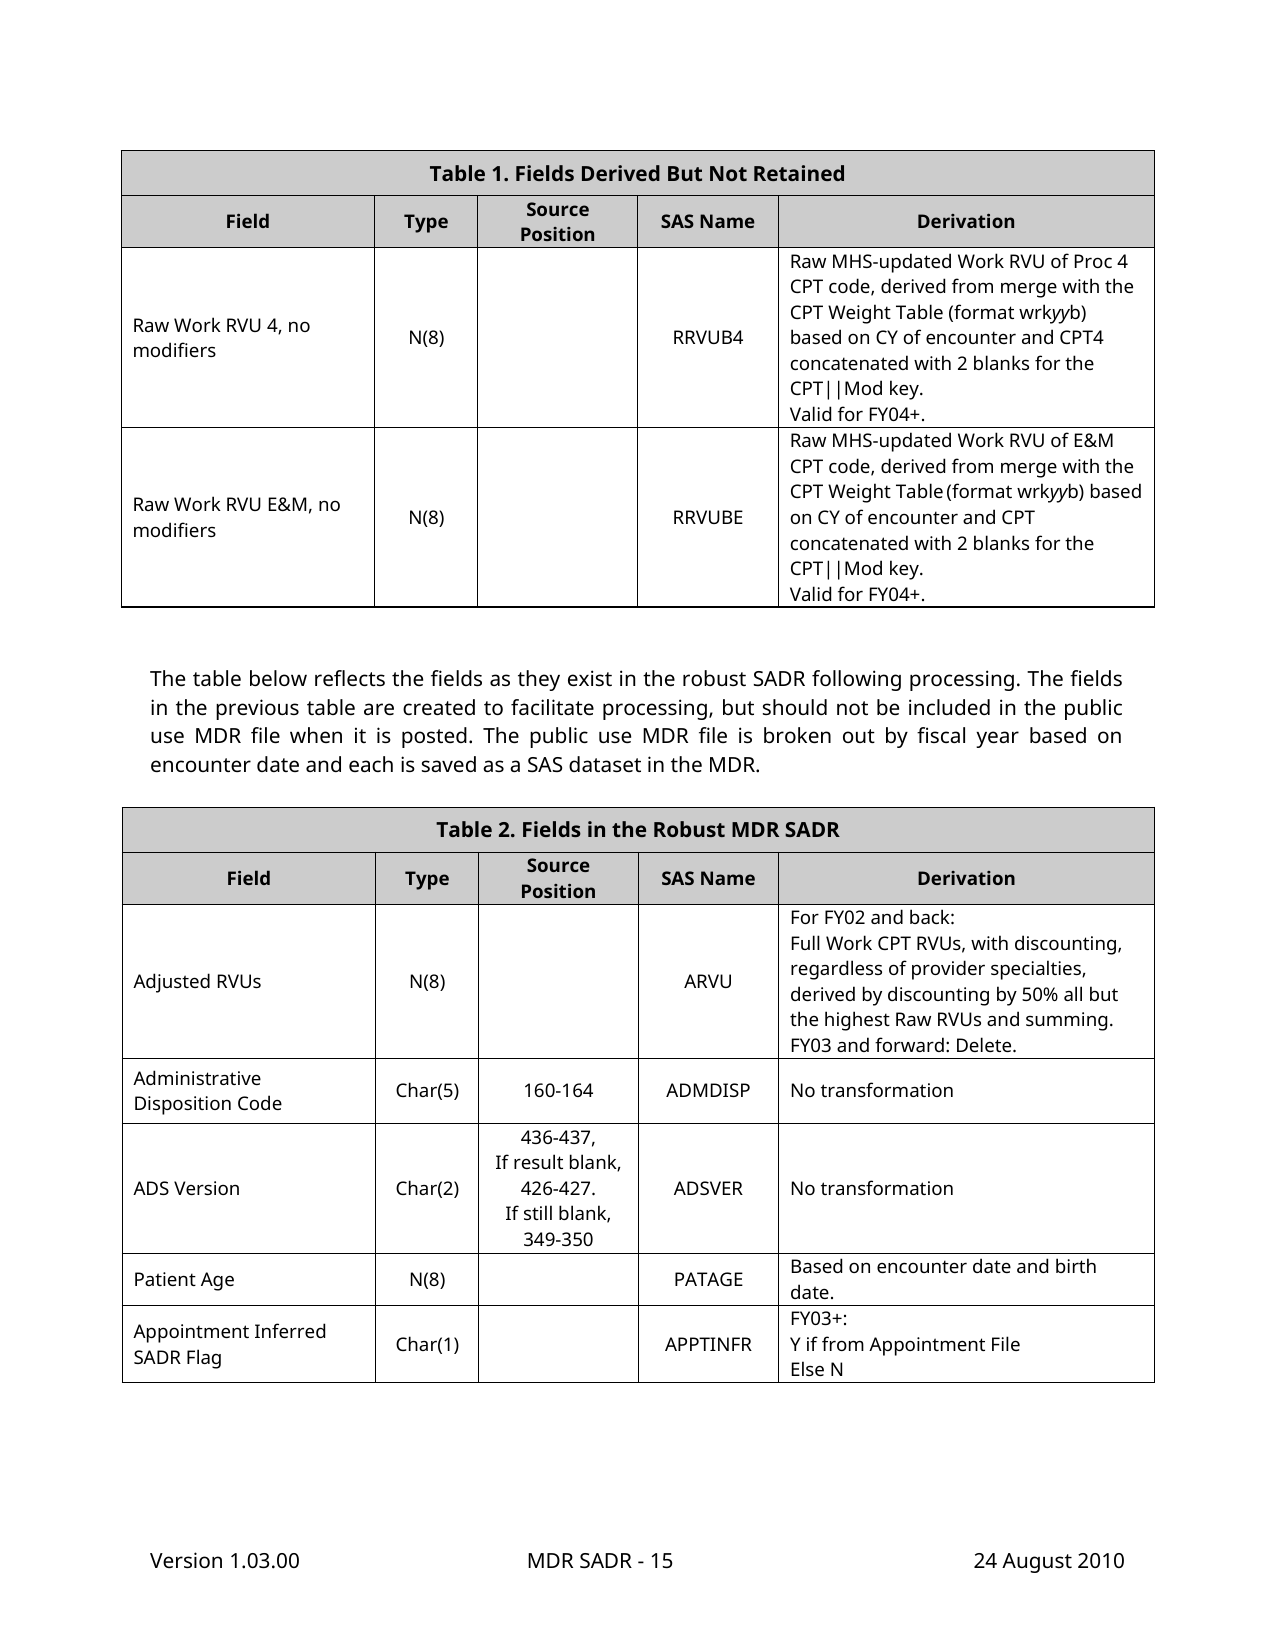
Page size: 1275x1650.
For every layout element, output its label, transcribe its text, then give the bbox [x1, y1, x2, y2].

table_cell ARVU [639, 905, 778, 1058]
table_cell ADSVER [639, 1124, 778, 1253]
table_cell N(8) [376, 1254, 478, 1305]
table_cell PATAGE [639, 1254, 778, 1305]
table_cell SAS Name [638, 196, 778, 247]
table_header Table 2. Fields in the Robust MDR SADR [123, 808, 1154, 852]
table_cell ADS Version [123, 1124, 375, 1253]
table_cell Type [376, 853, 478, 904]
table_cell 160-164 [479, 1059, 638, 1122]
table_cell N(8) [376, 905, 478, 1058]
table_cell [479, 1306, 638, 1382]
table_cell No transformation [779, 1124, 1154, 1253]
table_cell Appointment Inferred SADR Flag [123, 1306, 375, 1382]
table_cell Source Position [479, 853, 638, 904]
text The table below reflects the fields as they exist in the robust SADR following processing. The fields in the previous table are created to facilitate processing, but should not be included in the public use MDR file when it is posted. The public use MDR file is broken out by fiscal year based on encounter date and each is saved as a SAS dataset in the MDR. [150, 664, 1125, 778]
table_cell Raw MHS-updated Work RVU of Proc 4 CPT code, derived from merge with the CPT Weight Table (format wrkyyb) based on CY of encounter and CPT4 concatenated with 2 blanks for the CPT||Mod key. Valid for FY04+. [779, 248, 1154, 427]
table_cell Char(2) [376, 1124, 478, 1253]
table_cell Char(5) [376, 1059, 478, 1122]
table_cell N(8) [375, 428, 477, 606]
table_cell Raw Work RVU E&M, no modifiers [122, 428, 374, 606]
table_cell [479, 905, 638, 1058]
table_cell Raw MHS-updated Work RVU of E&M CPT code, derived from merge with the CPT Weight Table (format wrkyyb) based on CY of encounter and CPT concatenated with 2 blanks for the CPT||Mod key. Valid for FY04+. [779, 428, 1154, 606]
table_cell FY03+: Y if from Appointment File Else N [779, 1306, 1154, 1382]
table_cell Based on encounter date and birth date. [779, 1254, 1154, 1305]
table_cell For FY02 and back: Full Work CPT RVUs, with discounting, regardless of provider specialties, derived by discounting by 50% all but the highest Raw RVUs and summing. FY03 and forward: Delete. [779, 905, 1154, 1058]
table_cell SAS Name [639, 853, 778, 904]
table_cell No transformation [779, 1059, 1154, 1122]
table_cell RRVUB4 [638, 248, 778, 427]
table_cell Type [375, 196, 477, 247]
table_cell Char(1) [376, 1306, 478, 1382]
table_cell Field [122, 196, 374, 247]
table_cell Source Position [478, 196, 637, 247]
table_cell APPTINFR [639, 1306, 778, 1382]
table_cell ADMDISP [639, 1059, 778, 1122]
table_cell [479, 1254, 638, 1305]
table_cell Adjusted RVUs [123, 905, 375, 1058]
table_cell Derivation [779, 196, 1154, 247]
table_cell RRVUBE [638, 428, 778, 606]
table_cell [478, 428, 637, 606]
table_cell Field [123, 853, 375, 904]
table_header Table 1. Fields Derived But Not Retained [122, 151, 1154, 195]
table_cell [478, 248, 637, 427]
table_cell Patient Age [123, 1254, 375, 1305]
table_cell 436-437, If result blank, 426-427. If still blank, 349-350 [479, 1124, 638, 1253]
table_cell N(8) [375, 248, 477, 427]
table_cell Derivation [779, 853, 1154, 904]
table_cell Administrative Disposition Code [123, 1059, 375, 1122]
table_cell Raw Work RVU 4, no modifiers [122, 248, 374, 427]
